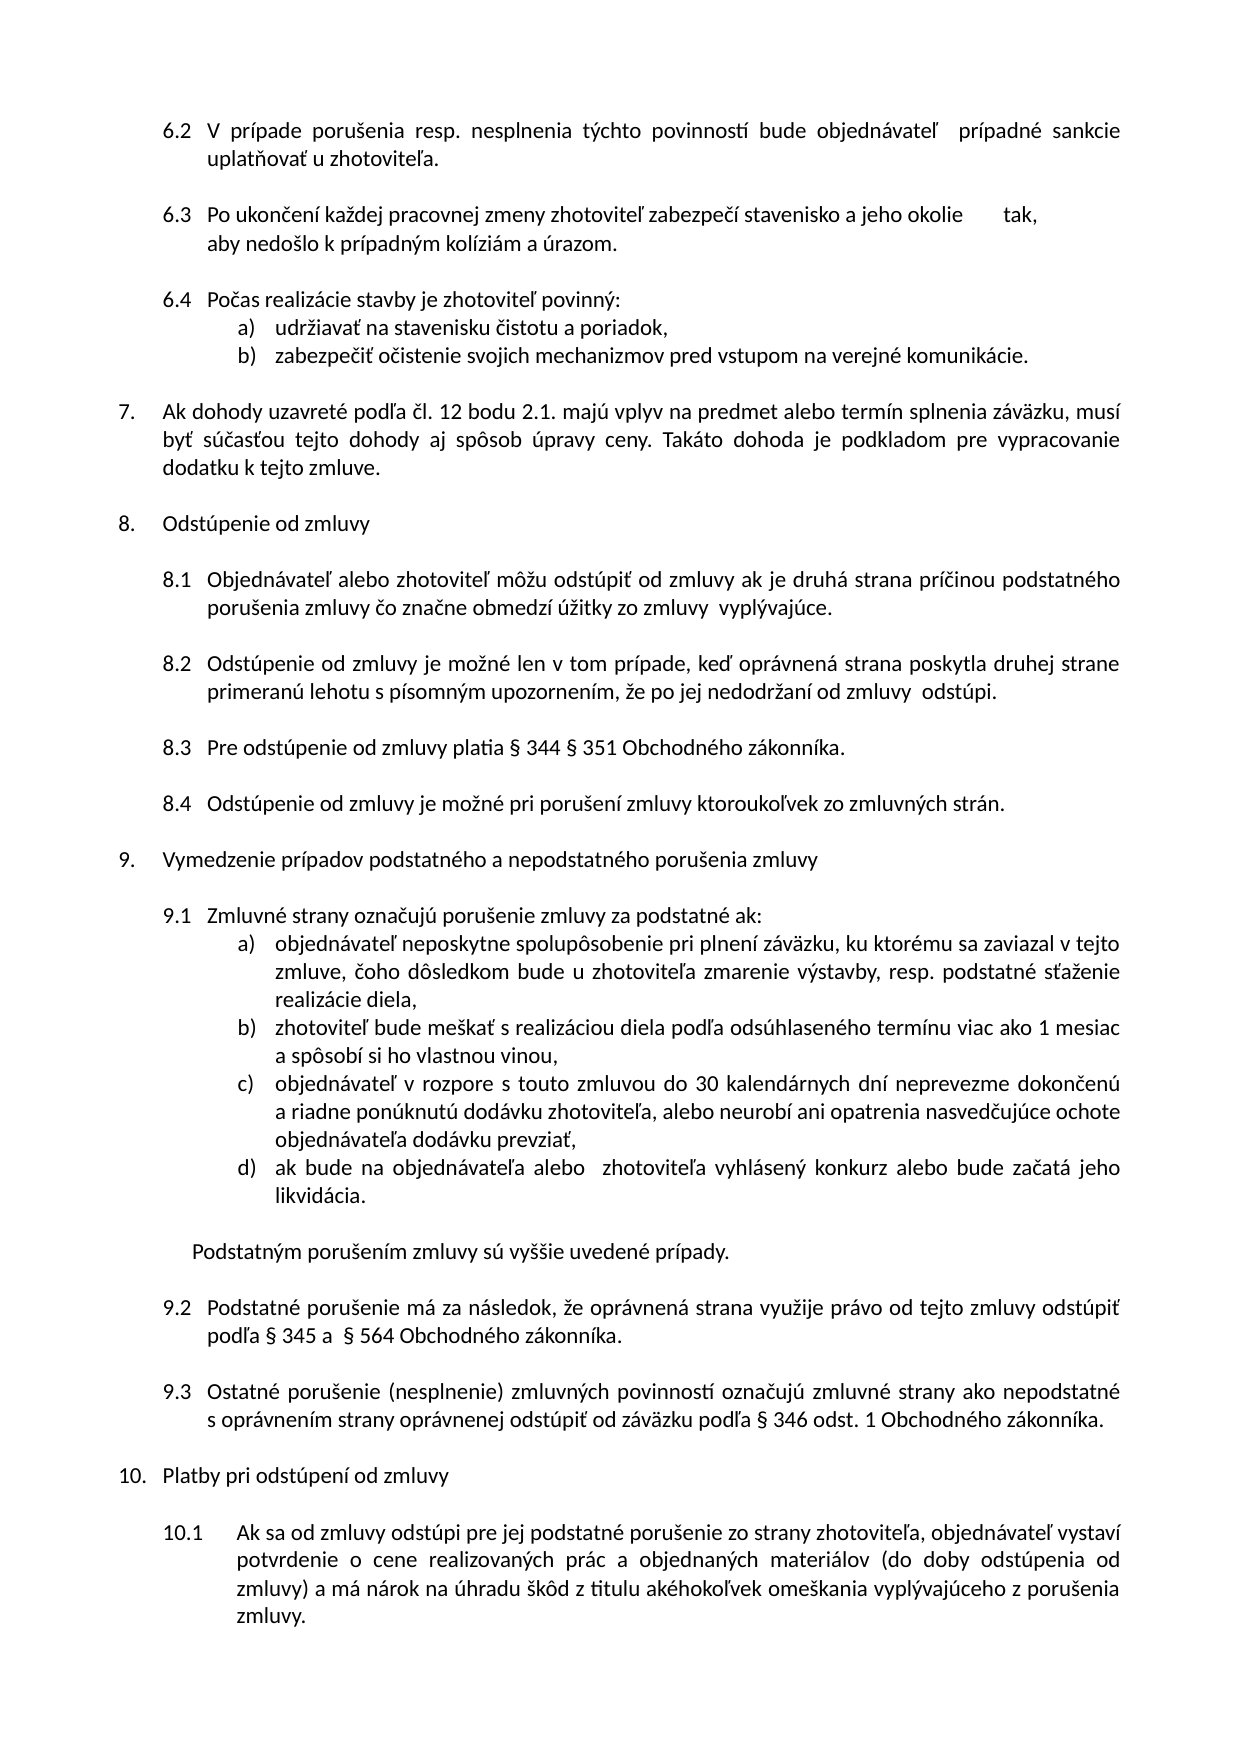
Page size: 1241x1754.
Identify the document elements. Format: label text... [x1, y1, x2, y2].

list ak bude na objednávateľa alebo zhotoviteľa vyhlásený konkurz alebo bude začatá jeho likvidácia. [237, 1153, 1122, 1209]
list zhotoviteľ bude meškať s realizáciou diela podľa odsúhlaseného termínu viac ako 1 mesiac a spôsobí si ho vlastnou vinou, [237, 1013, 1122, 1069]
list Ostatné porušenie (nesplnenie) zmluvných povinností označujú zmluvné strany ako nepodstatné s oprávnením strany oprávnenej odstúpiť od záväzku podľa § 346 odst. 1 Obchodného zákonníka. [162, 1377, 1122, 1433]
list Ak dohody uzavreté podľa čl. 12 bodu 2.1. majú vplyv na predmet alebo termín splnenia záväzku, musí byť súčasťou tejto dohody aj spôsob úpravy ceny. Takáto dohoda je podkladom pre vypracovanie dodatku k tejto zmluve. [118, 397, 1122, 481]
list V prípade porušenia resp. nesplnenia týchto povinností bude objednávateľ prípadné sankcie uplatňovať u zhotoviteľa. [162, 117, 1122, 173]
list objednávateľ neposkytne spolupôsobenie pri plnení záväzku, ku ktorému sa zaviazal v tejto zmluve, čoho dôsledkom bude u zhotoviteľa zmarenie výstavby, resp. podstatné sťaženie realizácie diela, [237, 929, 1122, 1013]
list zabezpečiť očistenie svojich mechanizmov pred vstupom na verejné komunikácie. [237, 341, 1122, 369]
list Odstúpenie od zmluvy je možné pri porušení zmluvy ktoroukoľvek zo zmluvných strán. [162, 789, 1122, 817]
list Objednávateľ alebo zhotoviteľ môžu odstúpiť od zmluvy ak je druhá strana príčinou podstatného porušenia zmluvy čo značne obmedzí úžitky zo zmluvy vyplývajúce. [162, 565, 1122, 621]
text Podstatným porušením zmluvy sú vyššie uvedené prípady. [162, 1237, 1122, 1265]
list objednávateľ v rozpore s touto zmluvou do 30 kalendárnych dní neprevezme dokončenú a riadne ponúknutú dodávku zhotoviteľa, alebo neurobí ani opatrenia nasvedčujúce ochote objednávateľa dodávku prevziať, [237, 1069, 1122, 1153]
list Podstatné porušenie má za následok, že oprávnená strana využije právo od tejto zmluvy odstúpiť podľa § 345 a § 564 Obchodného zákonníka. [162, 1293, 1122, 1349]
list Po ukončení každej pracovnej zmeny zhotoviteľ zabezpečí stavenisko a jeho okolie tak, aby nedošlo k prípadným kolíziám a úrazom. [162, 201, 1122, 257]
list Odstúpenie od zmluvy [118, 509, 1122, 537]
list Vymedzenie prípadov podstatného a nepodstatného porušenia zmluvy [118, 845, 1122, 873]
list udržiavať na stavenisku čistotu a poriadok, [237, 313, 1122, 341]
list Ak sa od zmluvy odstúpi pre jej podstatné porušenie zo strany zhotoviteľa, objednávateľ vystaví potvrdenie o cene realizovaných prác a objednaných materiálov (do doby odstúpenia od zmluvy) a má nárok na úhradu škôd z titulu akéhokoľvek omeškania vyplývajúceho z porušenia zmluvy. [162, 1518, 1122, 1630]
list Zmluvné strany označujú porušenie zmluvy za podstatné ak: [162, 901, 1122, 929]
list Počas realizácie stavby je zhotoviteľ povinný: [162, 285, 1122, 313]
list Platby pri odstúpení od zmluvy [118, 1462, 1122, 1489]
list Pre odstúpenie od zmluvy platia § 344 § 351 Obchodného zákonníka. [162, 733, 1122, 761]
list Odstúpenie od zmluvy je možné len v tom prípade, keď oprávnená strana poskytla druhej strane primeranú lehotu s písomným upozornením, že po jej nedodržaní od zmluvy odstúpi. [162, 649, 1122, 705]
